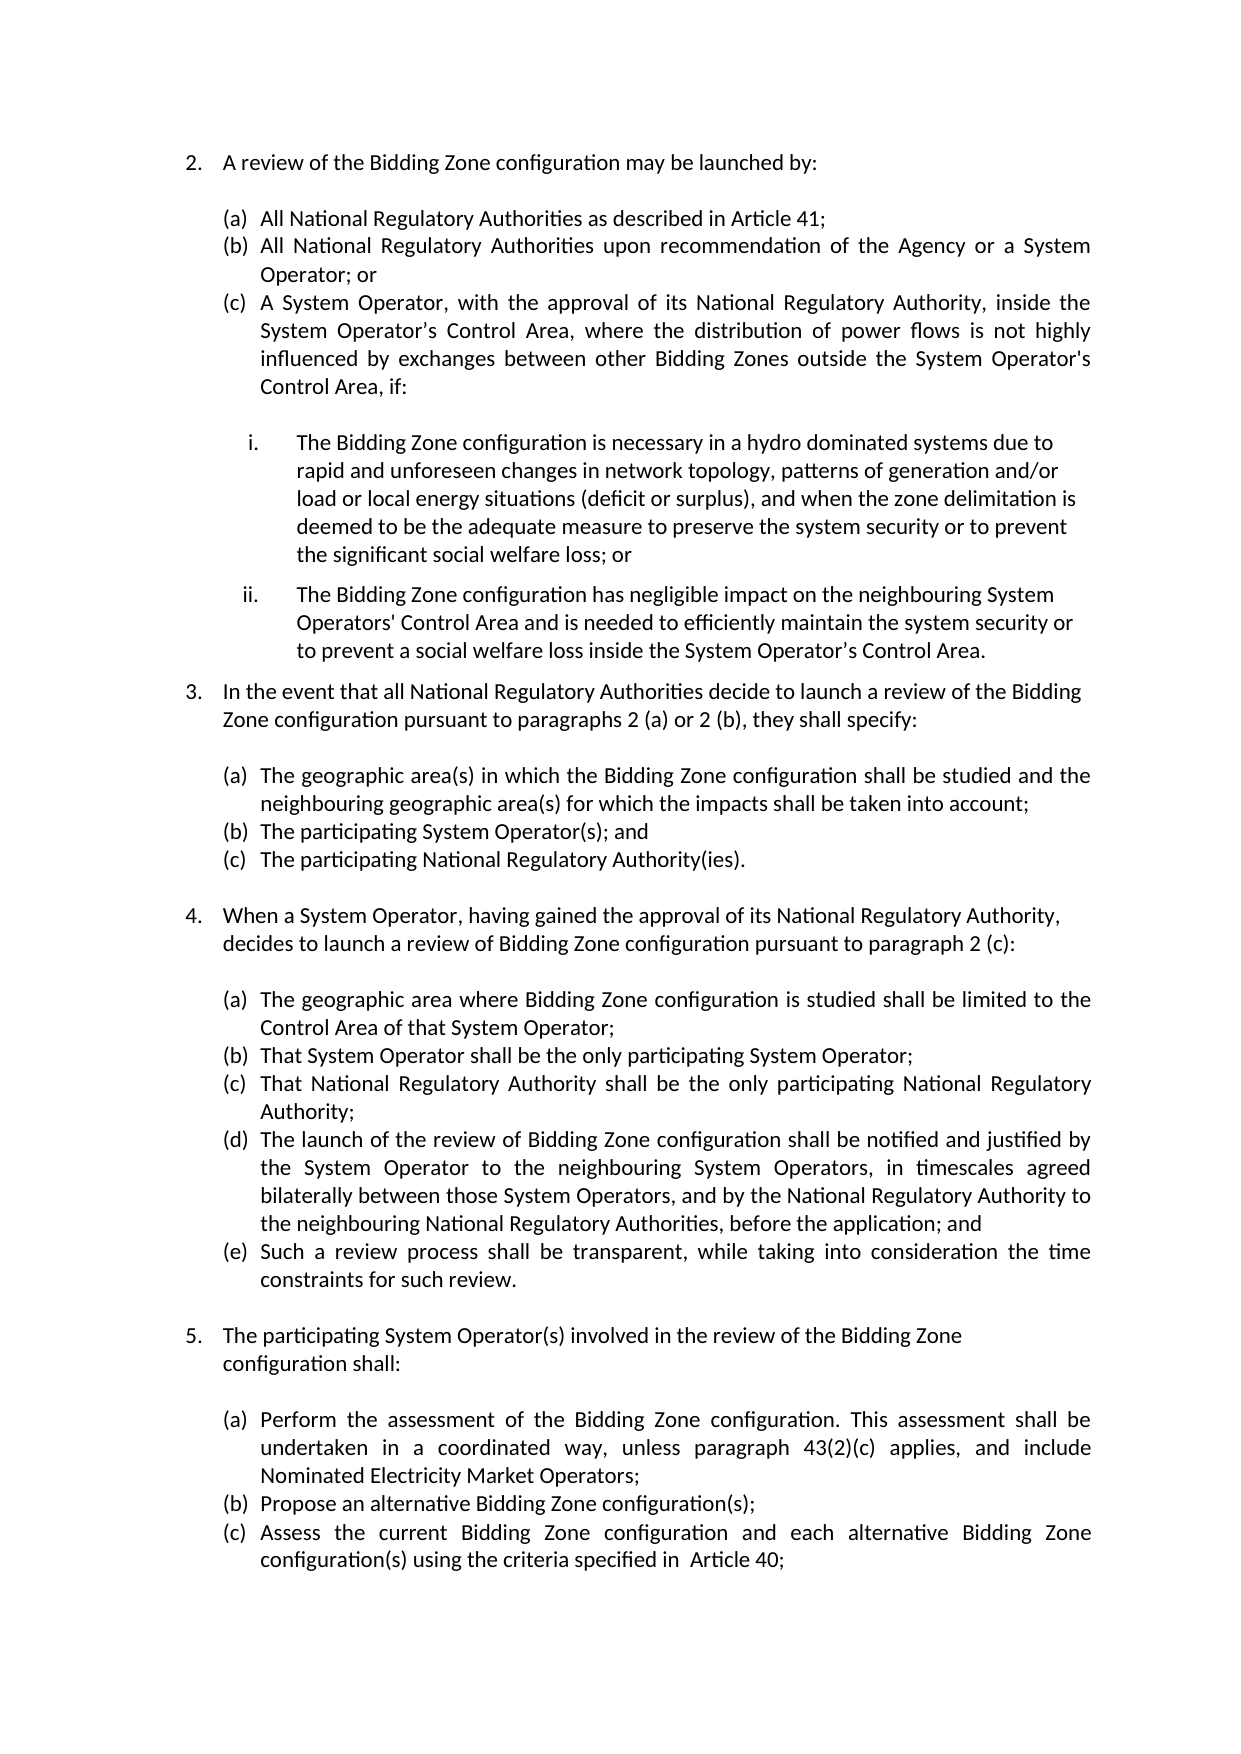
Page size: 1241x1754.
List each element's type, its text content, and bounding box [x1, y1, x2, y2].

list When a System Operator, having gained the approval of its National Regulatory Authority, decides to launch a review of Bidding Zone configuration pursuant to paragraph 2 (c): [185, 901, 1093, 957]
list All National Regulatory Authorities upon recommendation of the Agency or a System Operator; or [223, 232, 1093, 288]
list The participating System Operator(s) involved in the review of the Bidding Zone configuration shall: [185, 1321, 1093, 1377]
list In the event that all National Regulatory Authorities decide to launch a review of the Bidding Zone configuration pursuant to paragraphs 2 (a) or 2 (b), they shall specify: [185, 677, 1093, 733]
list The Bidding Zone configuration is necessary in a hydro dominated systems due to rapid and unforeseen changes in network topology, patterns of generation and/or load or local energy situations (deficit or surplus), and when the zone delimitation is deemed to be the adequate measure to preserve the system security or to prevent the significant social welfare loss; or [259, 428, 1093, 568]
list That System Operator shall be the only participating System Operator; [223, 1041, 1093, 1069]
list Propose an alternative Bidding Zone configuration(s); [223, 1489, 1093, 1518]
list The participating System Operator(s); and [223, 817, 1093, 845]
list A review of the Bidding Zone configuration may be launched by: [185, 148, 1093, 176]
list The launch of the review of Bidding Zone configuration shall be notified and justified by the System Operator to the neighbouring System Operators, in timescales agreed bilaterally between those System Operators, and by the National Regulatory Authority to the neighbouring National Regulatory Authorities, before the application; and [223, 1125, 1093, 1237]
list The Bidding Zone configuration has negligible impact on the neighbouring System Operators' Control Area and is needed to efficiently maintain the system security or to prevent a social welfare loss inside the System Operator’s Control Area. [259, 580, 1093, 664]
list That National Regulatory Authority shall be the only participating National Regulatory Authority; [223, 1069, 1093, 1125]
list Such a review process shall be transparent, while taking into consideration the time constraints for such review. [223, 1237, 1093, 1293]
list The participating National Regulatory Authority(ies). [223, 845, 1093, 873]
list All National Regulatory Authorities as described in Article 41; [223, 204, 1093, 232]
list Perform the assessment of the Bidding Zone configuration. This assessment shall be undertaken in a coordinated way, unless paragraph 43(2)(c) applies, and include Nominated Electricity Market Operators; [223, 1406, 1093, 1489]
list Assess the current Bidding Zone configuration and each alternative Bidding Zone configuration(s) using the criteria specified in Article 40; [223, 1518, 1093, 1574]
list A System Operator, with the approval of its National Regulatory Authority, inside the System Operator’s Control Area, where the distribution of power flows is not highly influenced by exchanges between other Bidding Zones outside the System Operator's Control Area, if: [223, 288, 1093, 400]
list The geographic area where Bidding Zone configuration is studied shall be limited to the Control Area of that System Operator; [223, 985, 1093, 1041]
list The geographic area(s) in which the Bidding Zone configuration shall be studied and the neighbouring geographic area(s) for which the impacts shall be taken into account; [223, 761, 1093, 817]
